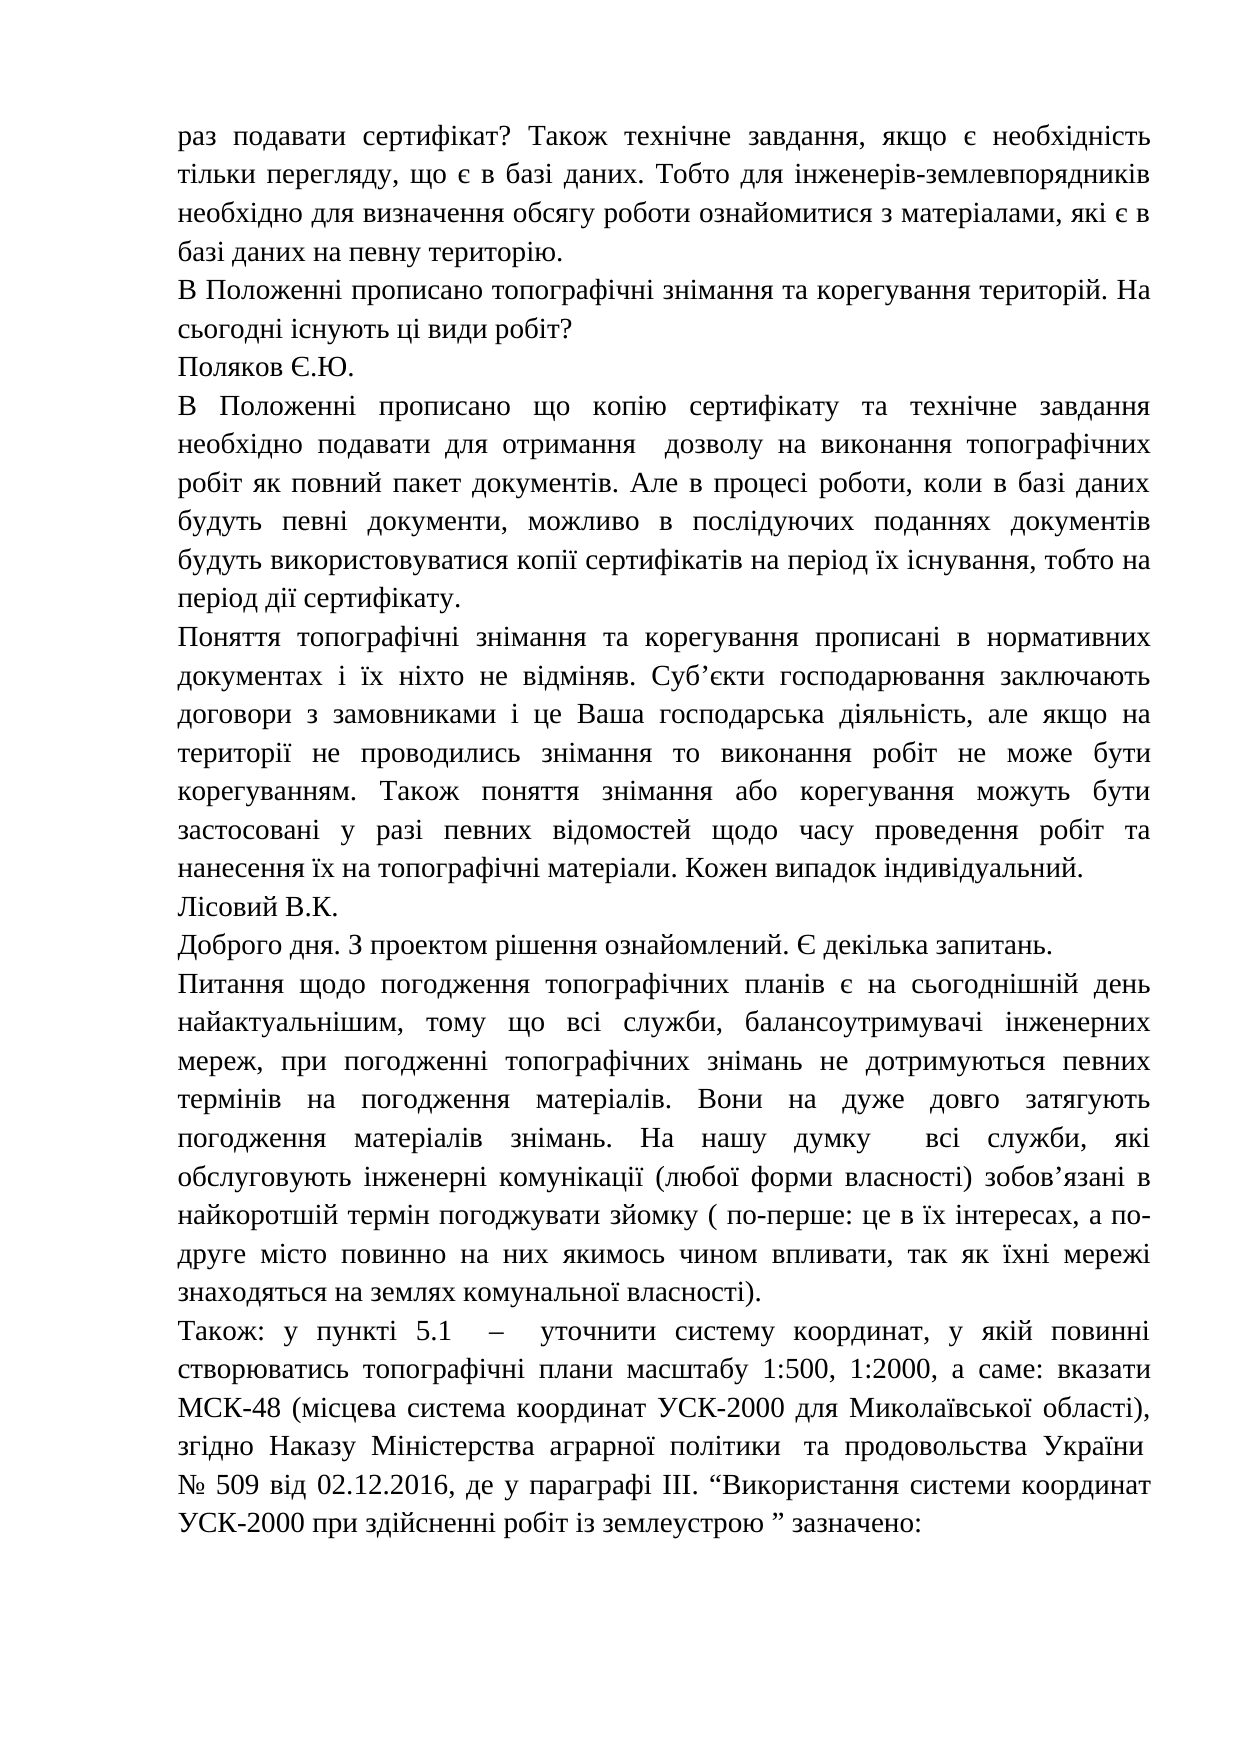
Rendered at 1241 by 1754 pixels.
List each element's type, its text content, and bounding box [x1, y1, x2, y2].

text В Положенні прописано що копію сертифікату та технічне завдання необхідно подавати для отримання дозволу на виконання топографічних робіт як повний пакет документів. Але в процесі роботи, коли в базі даних будуть певні документи, можливо в послідуючих поданнях документів будуть використовуватися копії сертифікатів на період їх існування, тобто на період дії сертифікату. [177, 388, 1152, 614]
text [177, 118, 1152, 267]
text Поняття топографічні знімання та корегування прописані в нормативних документах і їх ніхто не відміняв. Суб’єкти господарювання заключають договори з замовниками і це Ваша господарська діяльність, але якщо на території не проводились знімання то виконання робіт не може бути корегуванням. Також поняття знімання або корегування можуть бути застосовані у разі певних відомостей щодо часу проведення робіт та нанесення їх на топографічні матеріали. Кожен випадок індивідуальний. [177, 619, 1152, 884]
text Питання щодо погодження топографічних планів є на сьогоднішній день найактуальнішим, тому що всі служби, балансоутримувачі інженерних мереж, при погодженні топографічних знімань не дотримуються певних термінів на погодження матеріалів. Вони на дуже довго затягують погодження матеріалів знімань. На нашу думку всі служби, які обслуговують інженерні комунікації (любої форми власності) зобов’язані в найкоротшій термін погоджувати зйомку ( по-перше: це в їх інтересах, а по-друге місто повинно на них якимось чином впливати, так як їхні мережі знаходяться на землях комунальної власності). [177, 966, 1152, 1308]
text В Положенні прописано топографічні знімання та корегування територій. На сьогодні існують ці види робіт? [177, 272, 1152, 344]
text Поляков Є.Ю. [177, 349, 1152, 383]
text Лісовий В.К. [177, 889, 1152, 922]
text Доброго дня. З проектом рішення ознайомлений. Є декілька запитань. [177, 927, 1152, 961]
text Також: у пункті 5.1 – уточнити систему координат, у якій повинні створюватись топографічні плани масштабу 1:500, 1:2000, а саме: вказати МСК-48 (місцева система координат УСК-2000 для Миколаївської області), згідно Наказу Міністерства аграрної політики та продовольства України № 509 від 02.12.2016, де у параграфі ІІІ. “Використання системи координат УСК-2000 при здійсненні робіт із землеустрою ” зазначено: [177, 1313, 1152, 1539]
